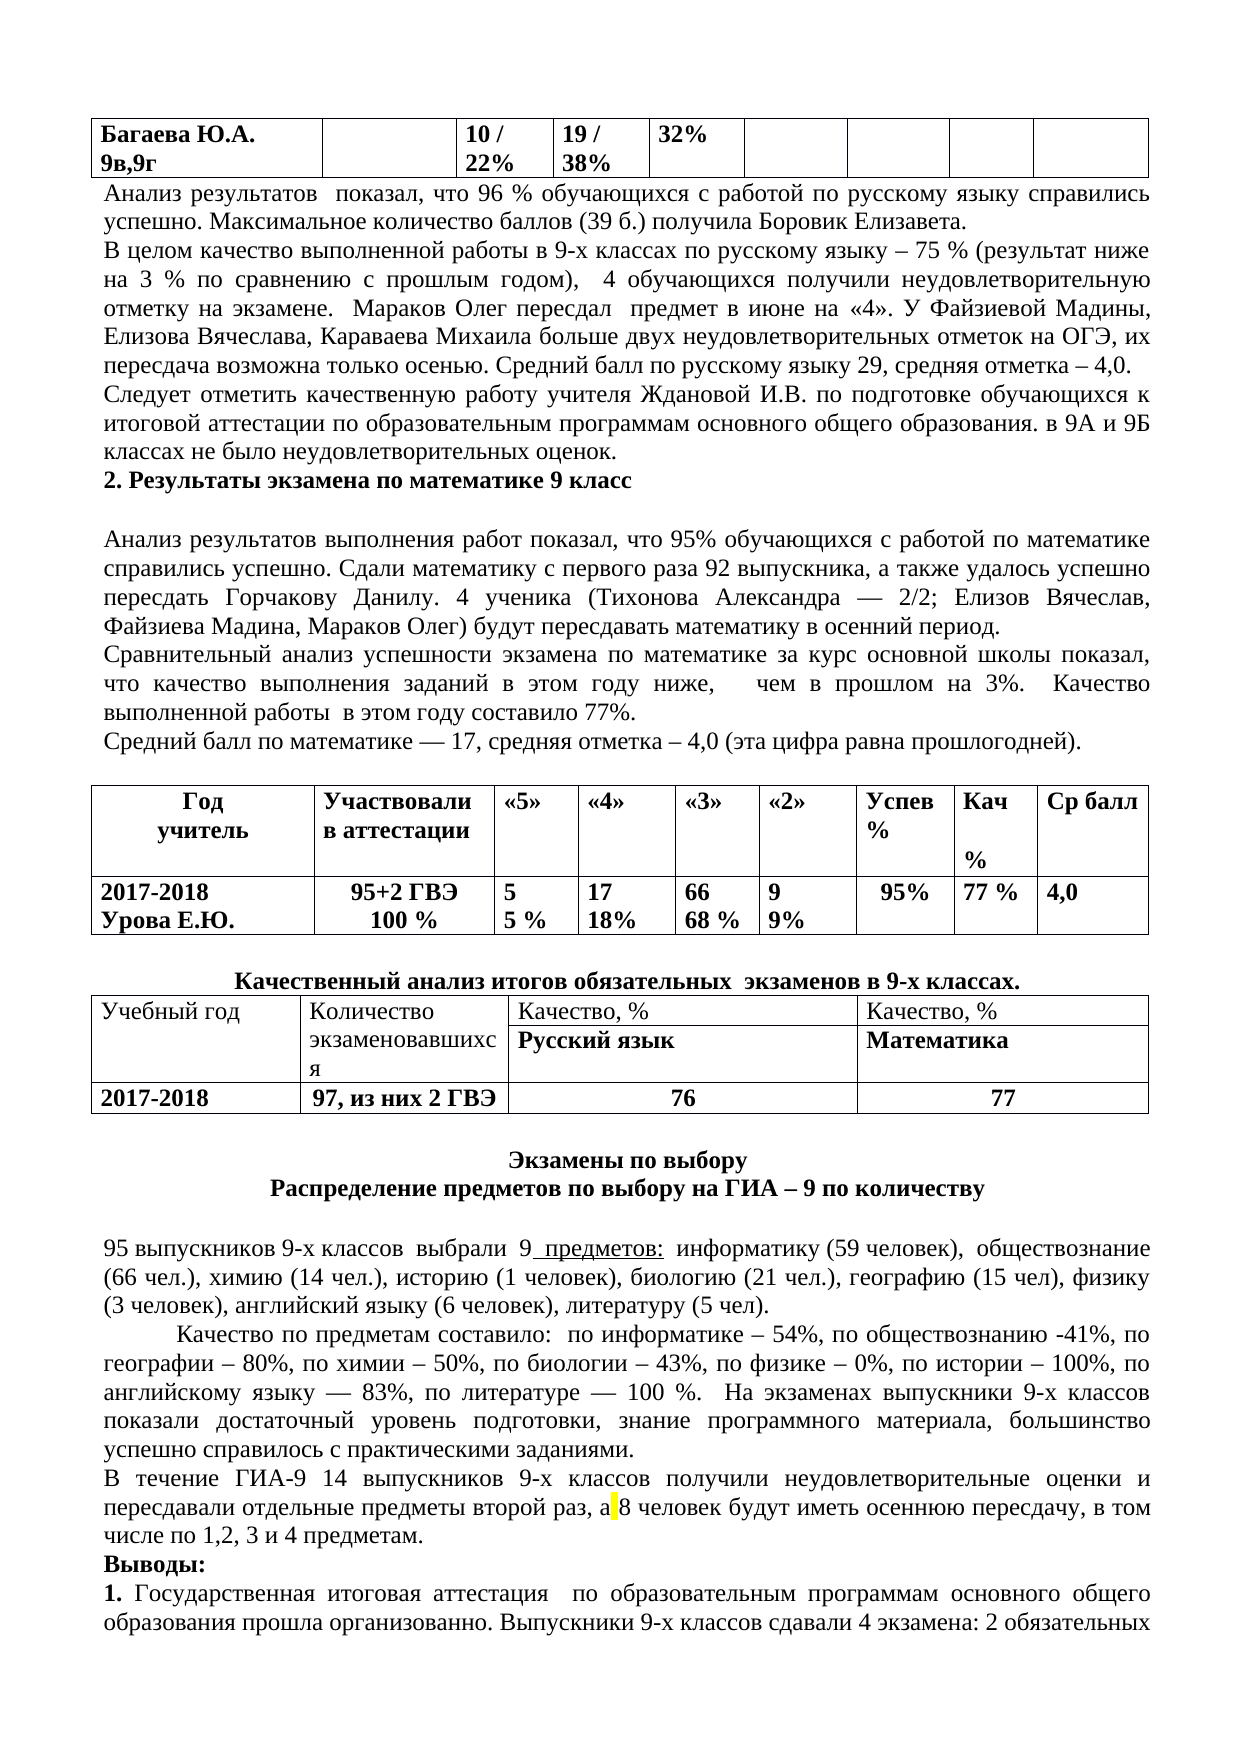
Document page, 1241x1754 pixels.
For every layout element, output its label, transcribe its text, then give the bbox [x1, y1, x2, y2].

text Качество по предметам составило: по информатике – 54%, по обществознанию -41%, по географии – 80%, по химии – 50%, по биологии – 43%, по физике – 0%, по истории – 100%, по английскому языку — 83%, по литературе — 100 %. На экзаменах выпускники 9-х классов показали достаточный уровень подготовки, знание программного материала, большинство успешно справилось с практическими заданиями. [103, 1319, 1152, 1463]
text Выводы: [103, 1549, 1152, 1578]
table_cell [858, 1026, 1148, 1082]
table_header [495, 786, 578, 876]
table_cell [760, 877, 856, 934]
text Экзамены по выбору [103, 1145, 1152, 1173]
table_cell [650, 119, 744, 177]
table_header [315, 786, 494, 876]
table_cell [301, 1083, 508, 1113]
text Средний балл по математике — 17, средняя отметка – 4,0 (эта цифра равна прошлогодней). [103, 726, 1152, 754]
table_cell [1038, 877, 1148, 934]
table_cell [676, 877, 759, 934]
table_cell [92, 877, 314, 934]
text Распределение предметов по выбору на ГИА – 9 по количеству [103, 1173, 1152, 1202]
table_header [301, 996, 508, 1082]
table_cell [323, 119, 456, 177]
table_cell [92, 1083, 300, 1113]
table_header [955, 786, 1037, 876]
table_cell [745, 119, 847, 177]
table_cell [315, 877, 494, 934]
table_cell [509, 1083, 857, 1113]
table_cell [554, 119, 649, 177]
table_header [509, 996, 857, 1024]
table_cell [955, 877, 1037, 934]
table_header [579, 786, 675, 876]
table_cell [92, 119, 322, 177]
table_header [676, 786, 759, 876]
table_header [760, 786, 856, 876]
text Качественный анализ итогов обязательных экзаменов в 9-х классах. [103, 966, 1152, 995]
text Следует отметить качественную работу учителя Ждановой И.В. по подготовке обучающихся к итоговой аттестации по образовательным программам основного общего образования. в 9А и 9Б классах не было неудовлетворительных оценок. [103, 379, 1152, 465]
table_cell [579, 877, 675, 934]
text В течение ГИА-9 14 выпускников 9-х классов получили неудовлетворительные оценки и пересдавали отдельные предметы второй раз, а 8 человек будут иметь осеннюю пересдачу, в том числе по 1,2, 3 и 4 предметам. [103, 1463, 1152, 1549]
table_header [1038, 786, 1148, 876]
text Анализ результатов показал, что 96 % обучающихся с работой по русскому языку справились успешно. Максимальное количество баллов (39 б.) получила Боровик Елизавета. [103, 178, 1152, 235]
text Сравнительный анализ успешности экзамена по математике за курс основной школы показал, что качество выполнения заданий в этом году ниже, чем в прошлом на 3%. Качество выполненной работы в этом году составило 77%. [103, 639, 1152, 726]
text Анализ результатов выполнения работ показал, что 95% обучающихся с работой по математике справились успешно. Сдали математику с первого раза 92 выпускника, а также удалось успешно пересдать Горчакову Данилу. 4 ученика (Тихонова Александра — 2/2; Елизов Вячеслав, Файзиева Мадина, Мараков Олег) будут пересдавать математику в осенний период. [103, 524, 1152, 639]
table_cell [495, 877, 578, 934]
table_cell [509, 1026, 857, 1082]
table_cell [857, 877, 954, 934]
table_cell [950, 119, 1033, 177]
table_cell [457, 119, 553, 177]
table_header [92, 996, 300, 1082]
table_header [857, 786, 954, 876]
text 95 выпускников 9-х классов выбрали 9 предметов: информатику (59 человек), обществознание (66 чел.), химию (14 чел.), историю (1 человек), биологию (21 чел.), географию (15 чел), физику (3 человек), английский языку (6 человек), литературу (5 чел). [103, 1233, 1152, 1319]
text В целом качество выполненной работы в 9-х классах по русскому языку – 75 % (результат ниже на 3 % по сравнению с прошлым годом), 4 обучающихся получили неудовлетворительную отметку на экзамене. Мараков Олег пересдал предмет в июне на «4». У Файзиевой Мадины, Елизова Вячеслава, Караваева Михаила больше двух неудовлетворительных отметок на ОГЭ, их пересдача возможна только осенью. Средний балл по русскому языку 29, средняя отметка – 4,0. [103, 235, 1152, 379]
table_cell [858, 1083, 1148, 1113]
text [103, 1578, 1152, 1635]
text 2. Результаты экзамена по математике 9 класс [103, 465, 1152, 494]
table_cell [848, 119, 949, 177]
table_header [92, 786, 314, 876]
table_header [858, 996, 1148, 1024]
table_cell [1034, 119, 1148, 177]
